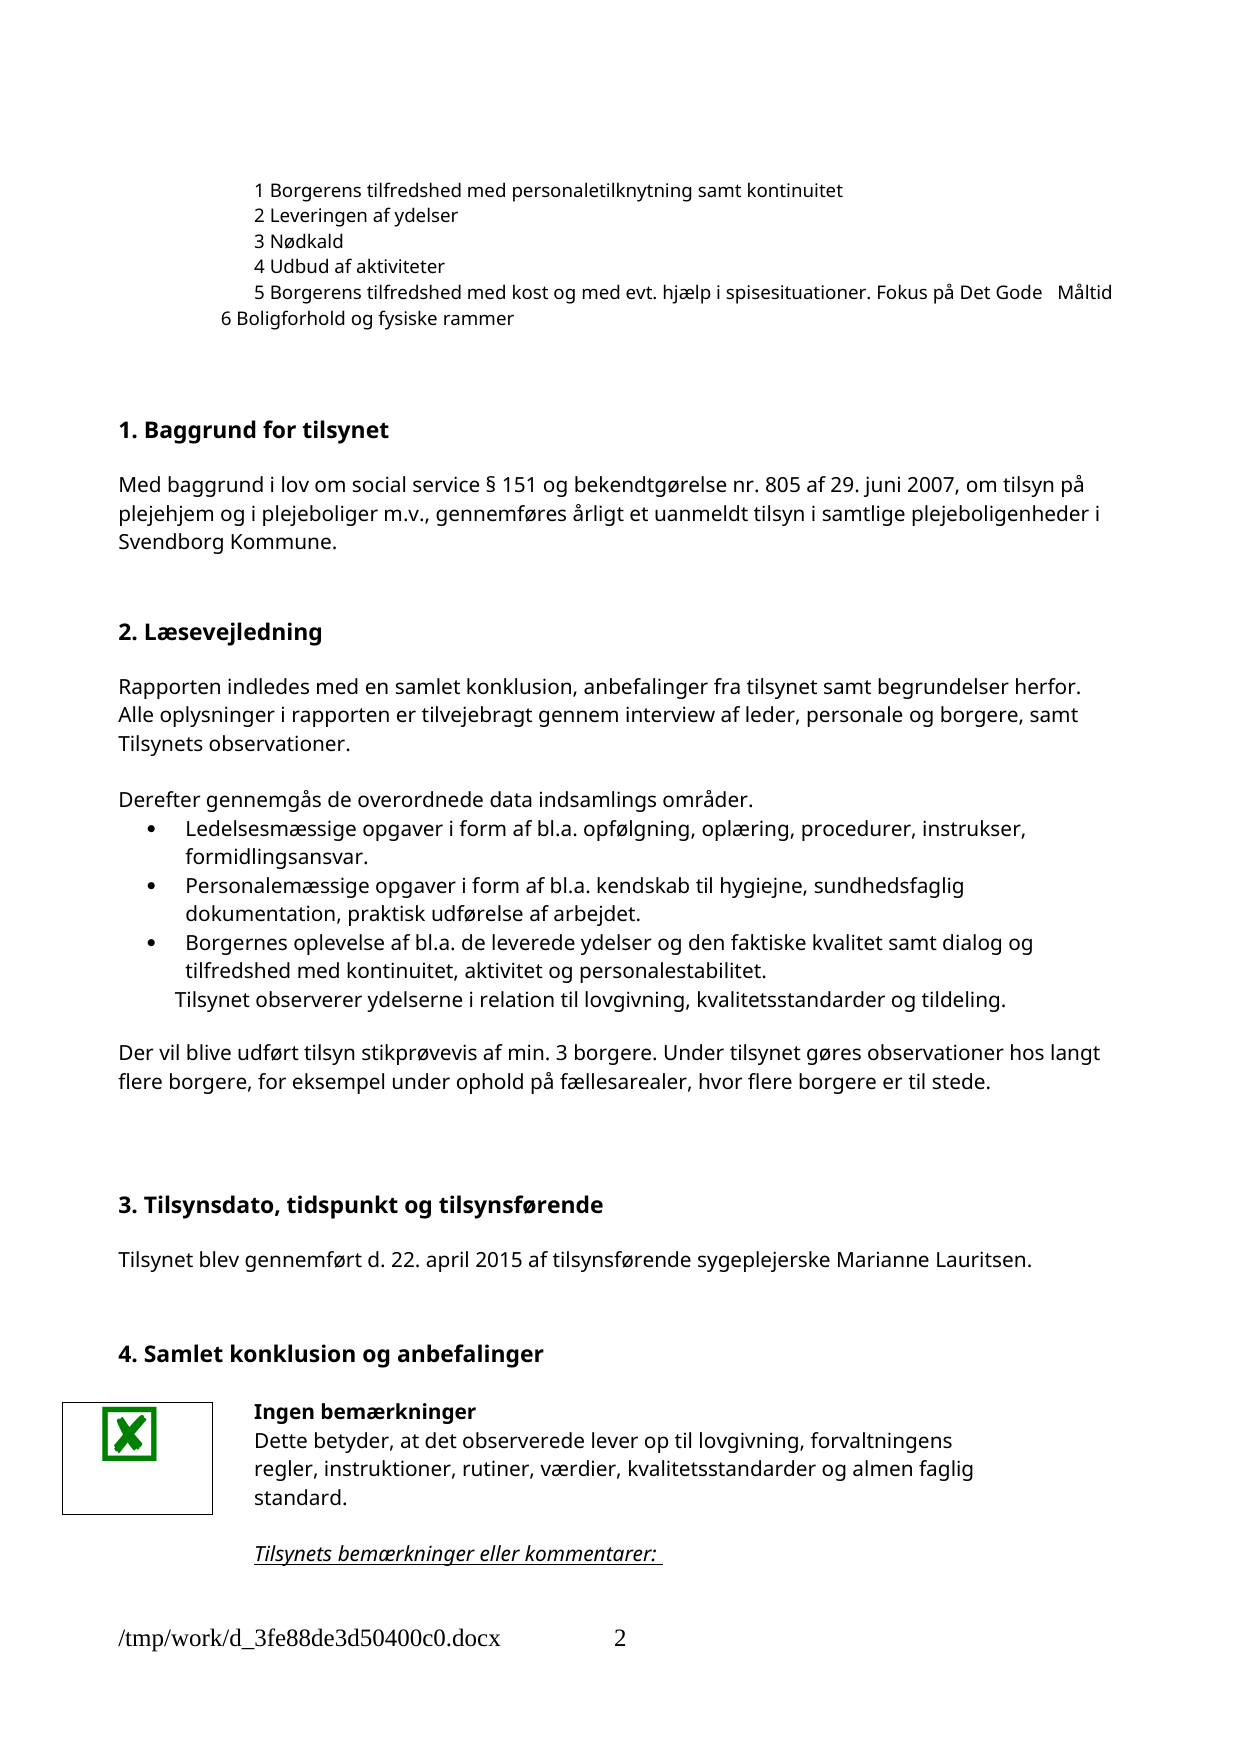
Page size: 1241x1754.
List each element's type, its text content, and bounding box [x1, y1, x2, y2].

text 6 Boligforhold og fysiske rammer [118, 305, 1122, 330]
text Dette betyder, at det observerede lever op til lovgivning, forvaltningens [254, 1426, 1122, 1454]
text Tilsynet observerer ydelserne i relation til lovgivning, kvalitetsstandarder og tildeling. [148, 985, 1122, 1013]
text Rapporten indledes med en samlet konklusion, anbefalinger fra tilsynet samt begrundelser herfor. [118, 672, 1122, 700]
text Med baggrund i lov om social service § 151 og bekendtgørelse nr. 805 af 29. juni 2007, om tilsyn på plejehjem og i plejeboliger m.v., gennemføres årligt et uanmeldt tilsyn i samtlige plejeboligenheder i Svendborg Kommune. [118, 470, 1122, 556]
text 5 Borgerens tilfredshed med kost og med evt. hjælp i spisesituationer. Fokus på Det Gode Måltid [254, 279, 1122, 305]
text Tilsynet blev gennemført d. 22. april 2015 af tilsynsførende sygeplejerske Marianne Lauritsen. [118, 1245, 1122, 1274]
list Personalemæssige opgaver i form af bl.a. kendskab til hygiejne, sundhedsfaglig dokumentation, praktisk udførelse af arbejdet. [148, 871, 1122, 928]
text Alle oplysninger i rapporten er tilvejebragt gennem interview af leder, personale og borgere, samt Tilsynets observationer. [118, 700, 1122, 757]
text 4. Samlet konklusion og anbefalinger [118, 1338, 1122, 1369]
text 2. Læsevejledning [118, 615, 1122, 647]
text formidlingsansvar. [118, 842, 1122, 871]
text 1. Baggrund for tilsynet [118, 414, 1122, 445]
text Derefter gennemgås de overordnede data indsamlings områder. [118, 786, 1122, 814]
text Ingen bemærkninger [254, 1397, 1122, 1426]
text 4 Udbud af aktiviteter [118, 254, 1122, 279]
text 1 Borgerens tilfredshed med personaletilknytning samt kontinuitet [118, 177, 1122, 203]
list Ledelsesmæssige opgaver i form af bl.a. opfølgning, oplæring, procedurer, instrukser, [148, 814, 1122, 842]
text regler, instruktioner, rutiner, værdier, kvalitetsstandarder og almen faglig [254, 1454, 1122, 1483]
text standard. [254, 1483, 1122, 1511]
text Tilsynets bemærkninger eller kommentarer: [254, 1539, 1122, 1568]
text Der vil blive udført tilsyn stikprøvevis af min. 3 borgere. Under tilsynet gøres observationer hos langt flere borgere, for eksempel under ophold på fællesarealer, hvor flere borgere er til stede. [118, 1038, 1122, 1095]
text 3. Tilsynsdato, tidspunkt og tilsynsførende [118, 1189, 1122, 1220]
text 3 Nødkald [118, 228, 1122, 254]
list Borgernes oplevelse af bl.a. de leverede ydelser og den faktiske kvalitet samt dialog og tilfredshed med kontinuitet, aktivitet og personalestabilitet. [148, 928, 1122, 985]
text 2 Leveringen af ydelser [118, 203, 1122, 228]
